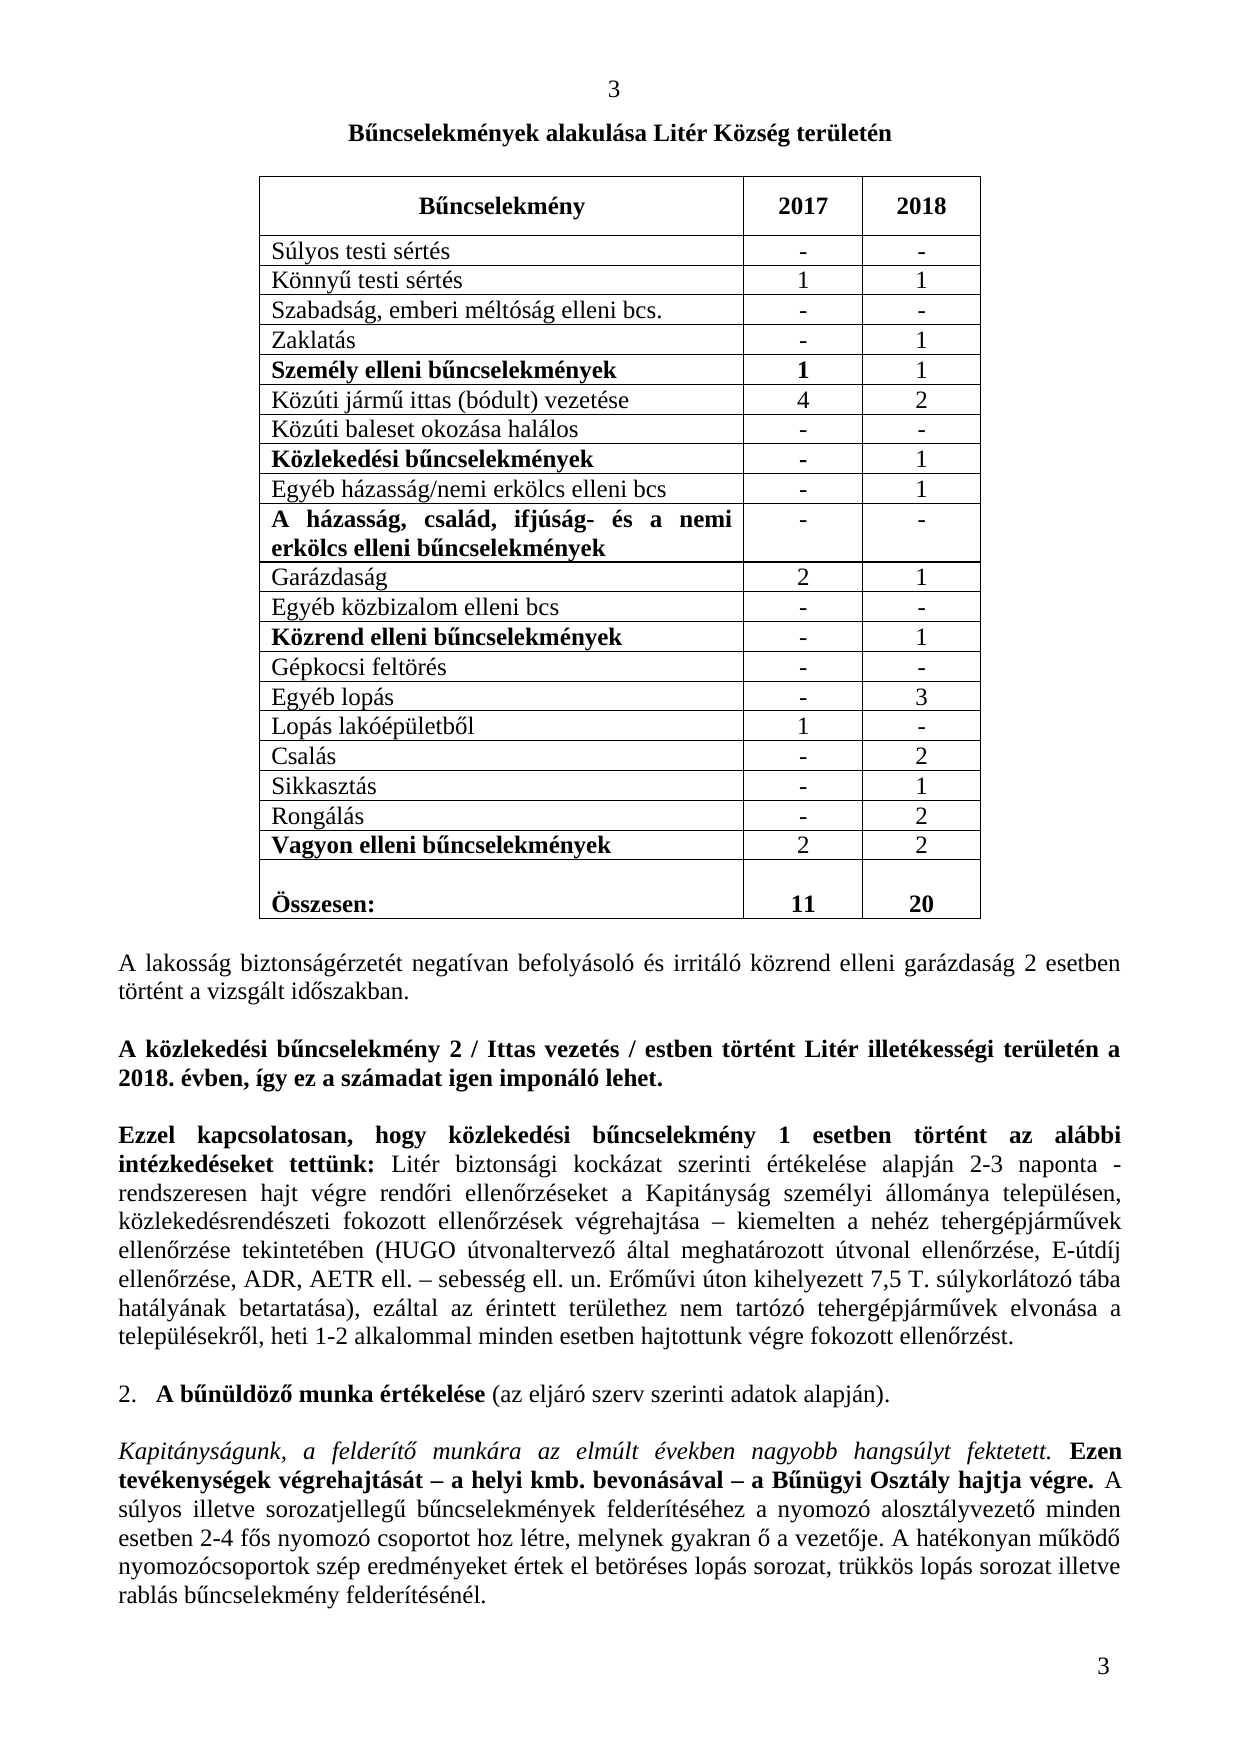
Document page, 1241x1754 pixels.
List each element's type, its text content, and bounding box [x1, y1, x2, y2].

table_cell - [863, 711, 980, 740]
table_cell Közrend elleni bűncselekmények [260, 622, 743, 651]
table_cell 2 [863, 741, 980, 770]
table_cell Egyéb közbizalom elleni bcs [260, 592, 743, 621]
table_cell A házasság, család, ifjúság- és a nemi erkölcs elleni bűncselekmények [260, 504, 743, 561]
text Bűncselekmények alakulása Litér Község területén [118, 118, 1122, 147]
table_cell Gépkocsi feltörés [260, 652, 743, 681]
table_cell 2 [863, 801, 980, 829]
table_cell 1 [744, 711, 862, 740]
table_cell 1 [863, 563, 980, 591]
list A bűnüldöző munka értékelése (az eljáró szerv szerinti adatok alapján). [118, 1379, 1122, 1408]
table_cell Közúti jármű ittas (bódult) vezetése [260, 385, 743, 413]
table_cell - [744, 415, 862, 443]
text A közlekedési bűncselekmény 2 / Ittas vezetés / estben történt Litér illetékességi területén a 2018. évben, így ez a számadat igen imponáló lehet. [118, 1034, 1122, 1091]
table_cell Zaklatás [260, 325, 743, 354]
table_header 2018 [863, 177, 980, 235]
table_cell - [744, 325, 862, 354]
table_cell Közúti baleset okozása halálos [260, 415, 743, 443]
table_cell - [744, 236, 862, 264]
table_cell - [744, 504, 862, 561]
table_cell - [863, 295, 980, 324]
table_cell Csalás [260, 741, 743, 770]
table_cell 11 [744, 860, 862, 918]
table_cell Garázdaság [260, 563, 743, 591]
table_cell - [744, 295, 862, 324]
table_cell 1 [863, 622, 980, 651]
table_header 2017 [744, 177, 862, 235]
table_cell 3 [863, 682, 980, 710]
table_cell 4 [744, 385, 862, 413]
table_cell 2 [863, 385, 980, 413]
table_cell 1 [863, 266, 980, 294]
table_cell - [744, 652, 862, 681]
table_cell 1 [744, 355, 862, 384]
table_cell Könnyű testi sértés [260, 266, 743, 294]
table_cell - [744, 682, 862, 710]
table_cell 1 [863, 474, 980, 503]
table_cell Közlekedési bűncselekmények [260, 444, 743, 473]
table_cell - [863, 592, 980, 621]
table_cell - [744, 741, 862, 770]
table_cell - [744, 444, 862, 473]
table_cell - [744, 474, 862, 503]
table_cell 2 [744, 831, 862, 859]
table_cell Személy elleni bűncselekmények [260, 355, 743, 384]
text A lakosság biztonságérzetét negatívan befolyásoló és irritáló közrend elleni garázdaság 2 esetben történt a vizsgált időszakban. [118, 948, 1122, 1005]
table_cell Összesen: [260, 860, 743, 918]
table_cell Rongálás [260, 801, 743, 829]
table_cell - [744, 801, 862, 829]
table_cell - [863, 415, 980, 443]
table_cell - [744, 592, 862, 621]
table_cell - [863, 236, 980, 264]
table_cell 1 [863, 771, 980, 800]
table_cell 1 [863, 325, 980, 354]
table_cell Lopás lakóépületből [260, 711, 743, 740]
table_cell Egyéb lopás [260, 682, 743, 710]
text Ezzel kapcsolatosan, hogy közlekedési bűncselekmény 1 esetben történt az alábbi intézkedéseket tettünk: Litér biztonsági kockázat szerinti értékelése alapján 2-3 naponta - rendszeresen hajt végre rendőri ellenőrzéseket a Kapitányság személyi állománya településen, közlekedésrendészeti fokozott ellenőrzések végrehajtása – kiemelten a nehéz tehergépjárművek ellenőrzése tekintetében (HUGO útvonaltervező által meghatározott útvonal ellenőrzése, E-útdíj ellenőrzése, ADR, AETR ell. – sebesség ell. un. Erőművi úton kihelyezett 7,5 T. súlykorlátozó tába hatályának betartatása), ezáltal az érintett területhez nem tartózó tehergépjárművek elvonása a településekről, heti 1-2 alkalommal minden esetben hajtottunk végre fokozott ellenőrzést. [118, 1120, 1122, 1350]
table_cell - [863, 504, 980, 561]
table_cell - [744, 771, 862, 800]
table_cell 20 [863, 860, 980, 918]
table_cell Sikkasztás [260, 771, 743, 800]
table_cell 2 [863, 831, 980, 859]
table_cell Vagyon elleni bűncselekmények [260, 831, 743, 859]
table_header Bűncselekmény [260, 177, 743, 235]
table_cell 1 [863, 444, 980, 473]
table_cell 2 [744, 563, 862, 591]
table_cell Szabadság, emberi méltóság elleni bcs. [260, 295, 743, 324]
table_cell - [744, 622, 862, 651]
text Kapitányságunk, a felderítő munkára az elmúlt években nagyobb hangsúlyt fektetett. Ezen tevékenységek végrehajtását – a helyi kmb. bevonásával – a Bűnügyi Osztály hajtja végre. A súlyos illetve sorozatjellegű bűncselekmények felderítéséhez a nyomozó alosztályvezető minden esetben 2-4 fős nyomozó csoportot hoz létre, melynek gyakran ő a vezetője. A hatékonyan működő nyomozócsoportok szép eredményeket értek el betöréses lopás sorozat, trükkös lopás sorozat illetve rablás bűncselekmény felderítésénél. [118, 1436, 1122, 1609]
table_cell - [863, 652, 980, 681]
table_cell Egyéb házasság/nemi erkölcs elleni bcs [260, 474, 743, 503]
table_cell 1 [744, 266, 862, 294]
table_cell Súlyos testi sértés [260, 236, 743, 264]
table_cell 1 [863, 355, 980, 384]
